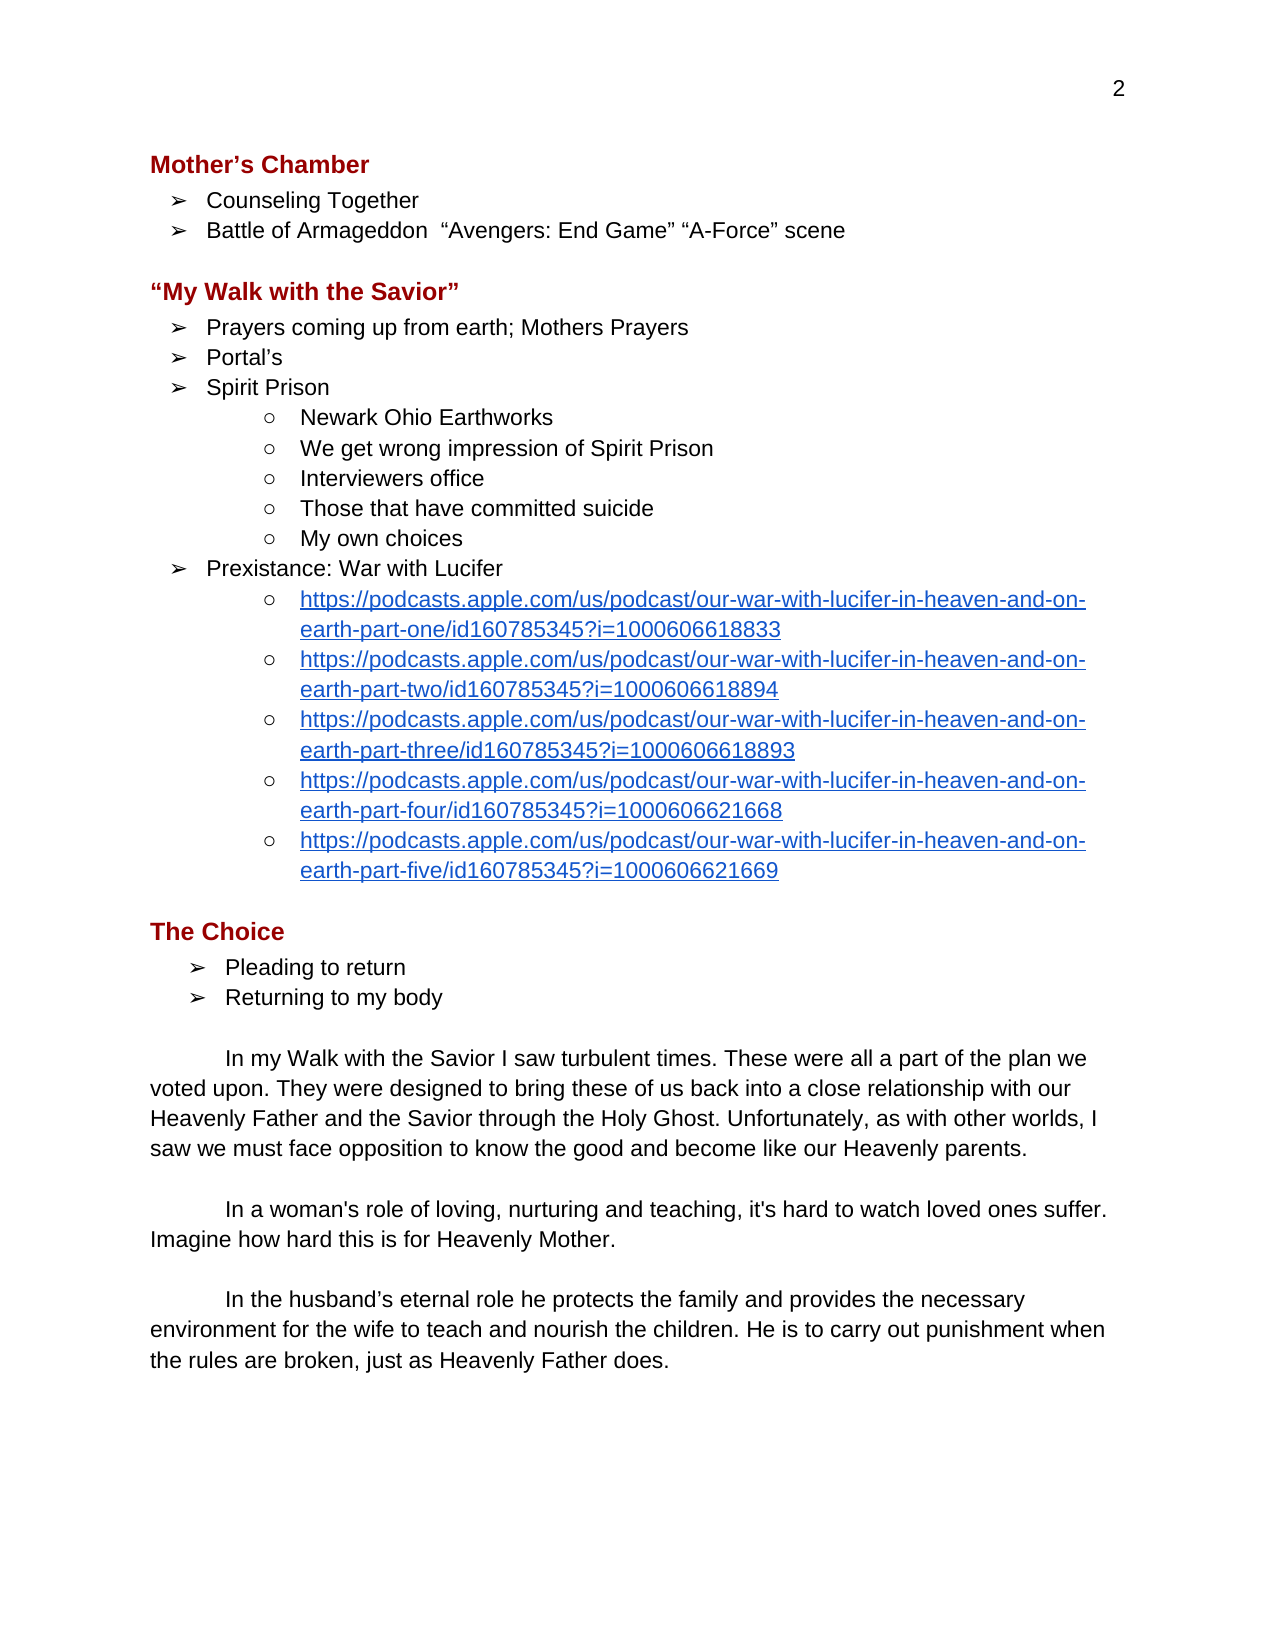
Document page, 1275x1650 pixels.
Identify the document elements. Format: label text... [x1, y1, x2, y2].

list https://podcasts.apple.com/us/podcast/our-war-with-lucifer-in-heaven-and-on-earth-part-one/id160785345?i=1000606618833 [262, 586, 1125, 642]
subtitle “My Walk with the Savior” [150, 277, 1125, 305]
list https://podcasts.apple.com/us/podcast/our-war-with-lucifer-in-heaven-and-on-earth-part-two/id160785345?i=1000606618894 [262, 646, 1125, 703]
text In a woman's role of loving, nurturing and teaching, it's hard to watch loved ones suffer. Imagine how hard this is for Heavenly Mother. [150, 1196, 1125, 1252]
list Counseling Together [169, 187, 1125, 213]
list Portal’s [169, 344, 1125, 370]
list My own choices [262, 525, 1125, 552]
list Prayers coming up from earth; Mothers Prayers [169, 314, 1125, 340]
list Pleading to return [187, 954, 1125, 980]
list Battle of Armageddon “Avengers: End Game” “A-Force” scene [169, 217, 1125, 244]
subtitle Mother’s Chamber [150, 150, 1125, 179]
list Returning to my body [187, 984, 1125, 1011]
text In my Walk with the Savior I saw turbulent times. These were all a part of the plan we voted upon. They were designed to bring these of us back into a close relationship with our Heavenly Father and the Savior through the Holy Ghost. Unfortunately, as with other worlds, I saw we must face opposition to know the good and become like our Heavenly parents. [150, 1044, 1125, 1162]
subtitle The Choice [150, 917, 1125, 946]
list Interviewers office [262, 465, 1125, 491]
list Those that have committed suicide [262, 495, 1125, 521]
list https://podcasts.apple.com/us/podcast/our-war-with-lucifer-in-heaven-and-on-earth-part-three/id160785345?i=1000606618893 [262, 706, 1125, 763]
list Spirit Prison [169, 374, 1125, 401]
list Prexistance: War with Lucifer [169, 555, 1125, 582]
text In the husband’s eternal role he protects the family and provides the necessary environment for the wife to teach and nourish the children. He is to carry out punishment when the rules are broken, just as Heavenly Father does. [150, 1286, 1125, 1373]
list We get wrong impression of Spirit Prison [262, 434, 1125, 461]
list Newark Ohio Earthworks [262, 404, 1125, 431]
list https://podcasts.apple.com/us/podcast/our-war-with-lucifer-in-heaven-and-on-earth-part-five/id160785345?i=1000606621669 [262, 827, 1125, 884]
list https://podcasts.apple.com/us/podcast/our-war-with-lucifer-in-heaven-and-on-earth-part-four/id160785345?i=1000606621668 [262, 767, 1125, 823]
